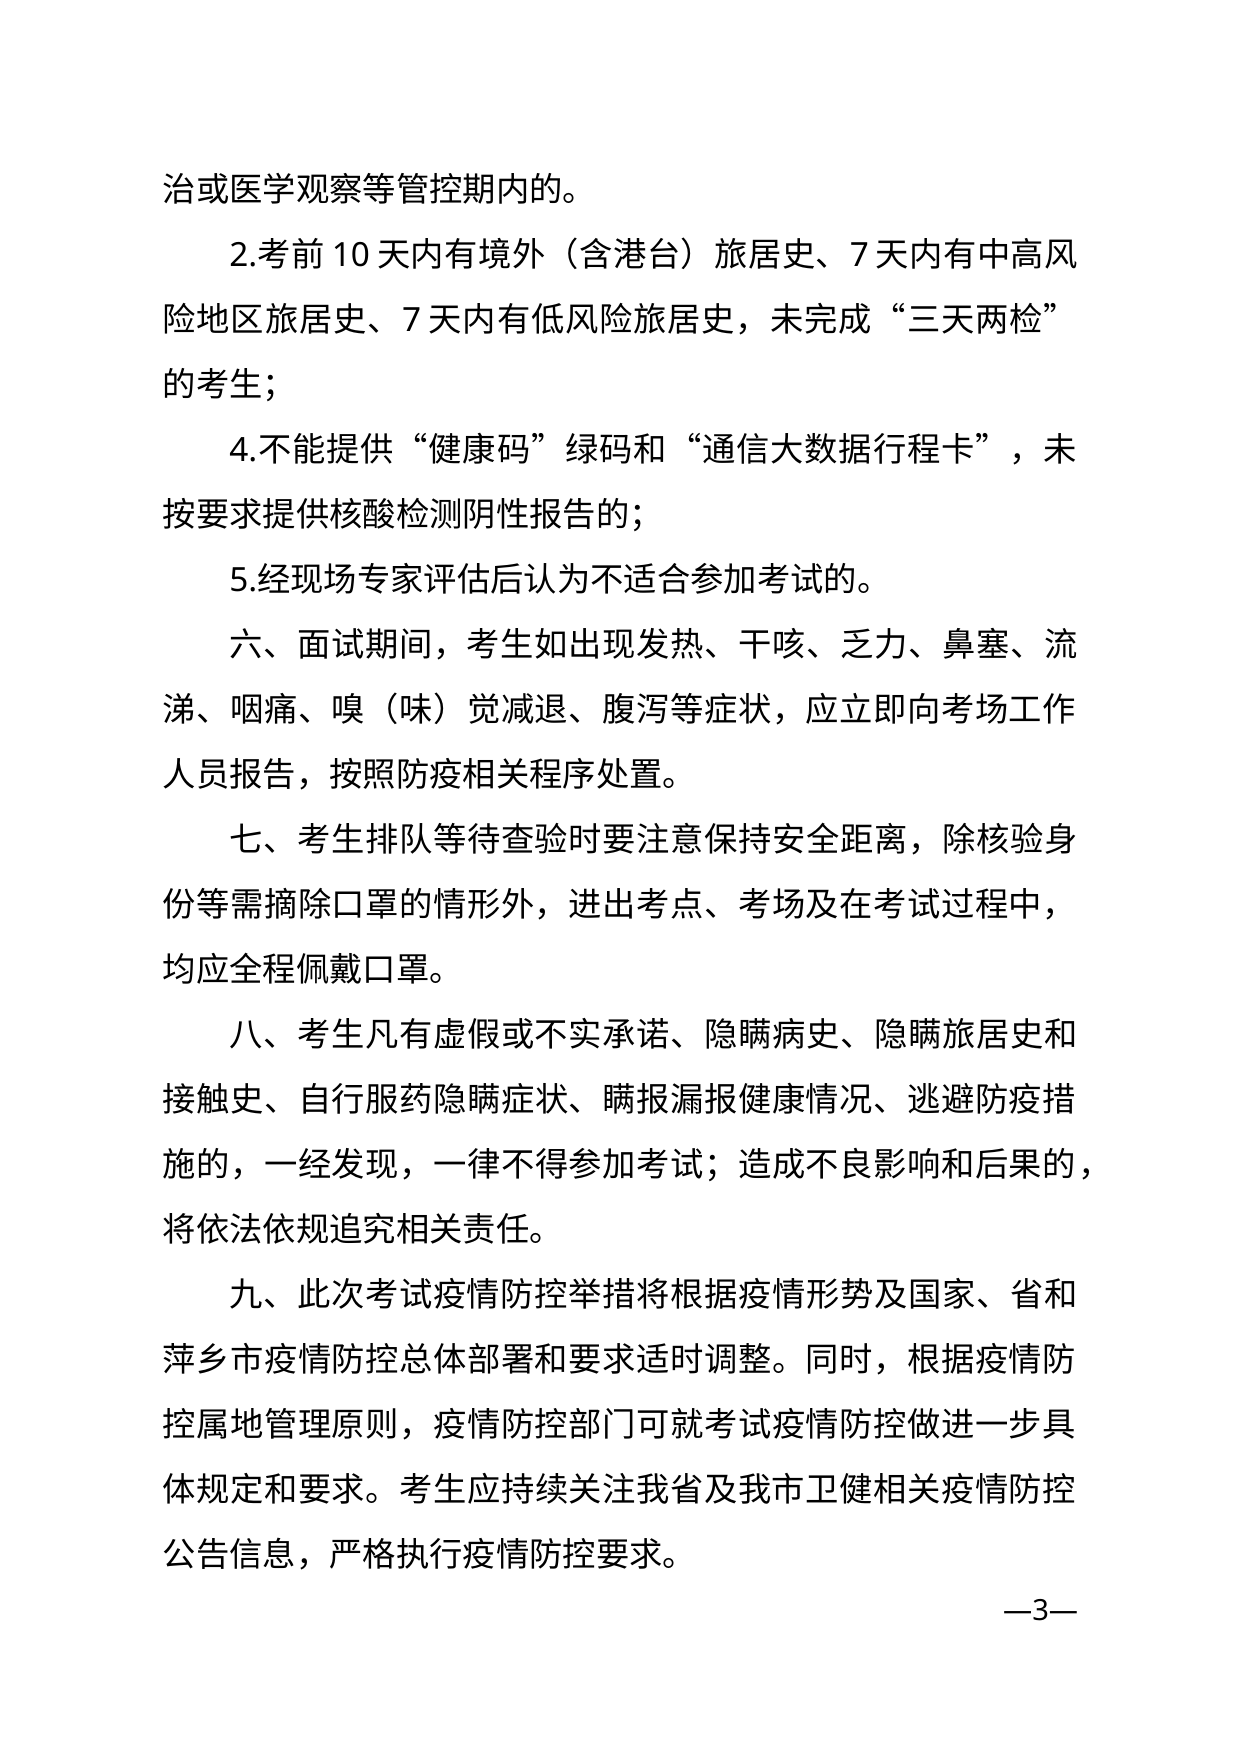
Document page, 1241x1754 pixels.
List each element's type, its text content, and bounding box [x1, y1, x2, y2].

text 六、面试期间，考生如出现发热、干咳、乏力、鼻塞、流涕、咽痛、嗅（味）觉减退、腹泻等症状，应立即向考场工作人员报告，按照防疫相关程序处置。 [162, 610, 1078, 805]
text 2.考前10天内有境外（含港台）旅居史、7天内有中高风险地区旅居史、7天内有低风险旅居史，未完成“三天两检”的考生； [162, 220, 1078, 415]
text 5.经现场专家评估后认为不适合参加考试的。 [162, 545, 1078, 610]
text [162, 155, 1078, 220]
text 4.不能提供“健康码”绿码和“通信大数据行程卡”，未按要求提供核酸检测阴性报告的； [162, 415, 1078, 545]
text 七、考生排队等待查验时要注意保持安全距离，除核验身份等需摘除口罩的情形外，进出考点、考场及在考试过程中，均应全程佩戴口罩。 [162, 805, 1078, 1000]
text 九、此次考试疫情防控举措将根据疫情形势及国家、省和萍乡市疫情防控总体部署和要求适时调整。同时，根据疫情防控属地管理原则，疫情防控部门可就考试疫情防控做进一步具体规定和要求。考生应持续关注我省及我市卫健相关疫情防控公告信息，严格执行疫情防控要求。 [162, 1260, 1078, 1585]
text 八、考生凡有虚假或不实承诺、隐瞒病史、隐瞒旅居史和接触史、自行服药隐瞒症状、瞒报漏报健康情况、逃避防疫措施的，一经发现，一律不得参加考试；造成不良影响和后果的，将依法依规追究相关责任。 [162, 1000, 1078, 1260]
